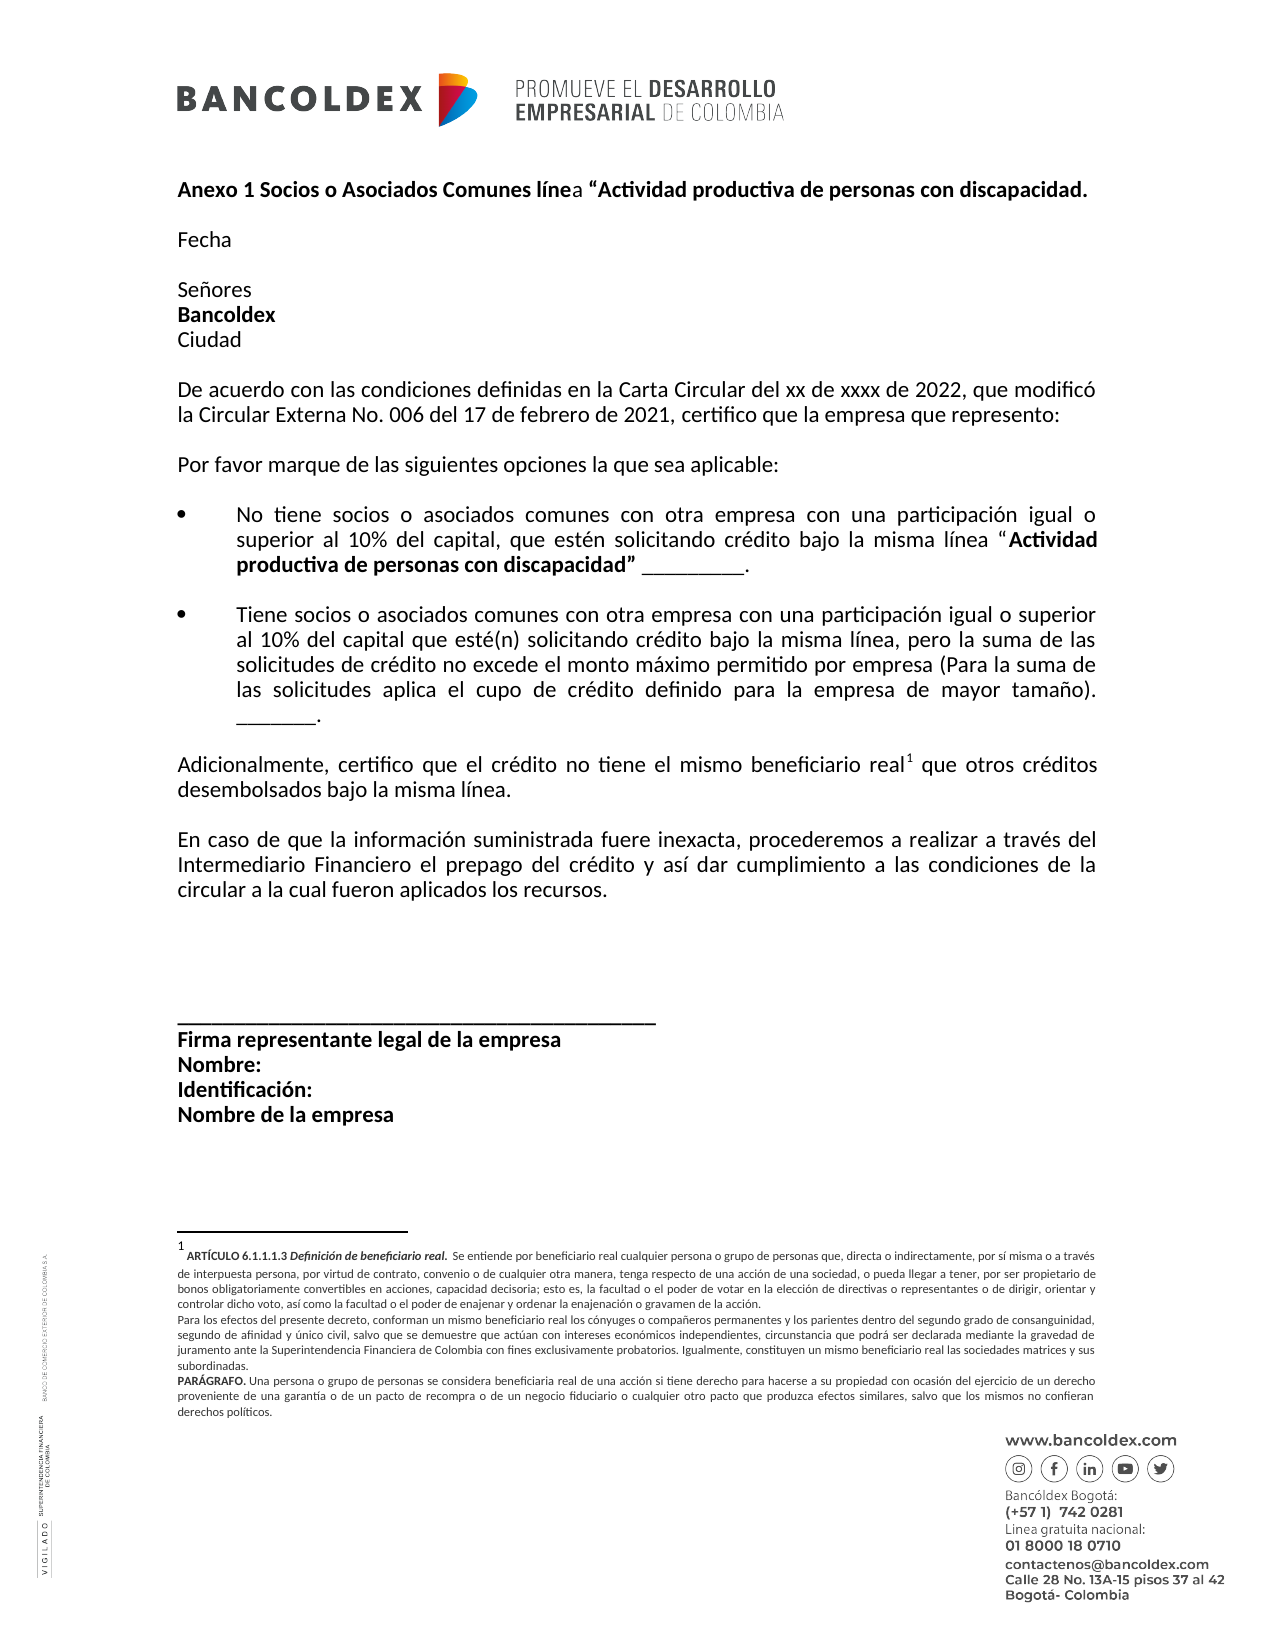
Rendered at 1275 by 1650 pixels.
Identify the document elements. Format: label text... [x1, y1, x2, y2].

text Fecha [177, 227, 1098, 252]
text Nombre: [177, 1052, 1098, 1077]
text Nombre de la empresa [177, 1102, 1098, 1127]
list Tiene socios o asociados comunes con otra empresa con una participación igual o superior al 10% del capital que esté(n) solicitando crédito bajo la misma línea, pero la suma de las solicitudes de crédito no excede el monto máximo permitido por empresa (Para la suma de las solicitudes aplica el cupo de crédito definido para la empresa de mayor tamaño). _______. [177, 602, 1098, 727]
text Anexo 1 Socios o Asociados Comunes línea “Actividad productiva de personas con discapacidad. [177, 177, 1098, 202]
text De acuerdo con las condiciones definidas en la Carta Circular del xx de xxxx de 2022, que modificó la Circular Externa No. 006 del 17 de febrero de 2021, certifico que la empresa que represento: [177, 377, 1098, 427]
text Señores [177, 277, 1098, 302]
text Bancoldex [177, 302, 1098, 327]
picture [37, 1254, 52, 1578]
text Por favor marque de las siguientes opciones la que sea aplicable: [177, 452, 1098, 477]
list No tiene socios o asociados comunes con otra empresa con una participación igual o superior al 10% del capital, que estén solicitando crédito bajo la misma línea “Actividad productiva de personas con discapacidad” _________. [177, 502, 1098, 577]
text __________________________________________ [177, 1002, 1098, 1027]
text Identificación: [177, 1077, 1098, 1102]
picture [177, 73, 784, 127]
text Firma representante legal de la empresa [177, 1027, 1098, 1052]
text Ciudad [177, 327, 1098, 352]
picture [1005, 1432, 1225, 1603]
text En caso de que la información suministrada fuere inexacta, procederemos a realizar a través del Intermediario Financiero el prepago del crédito y así dar cumplimiento a las condiciones de la circular a la cual fueron aplicados los recursos. [177, 827, 1098, 902]
text Adicionalmente, certifico que el crédito no tiene el mismo beneficiario real que otros créditos desembolsados bajo la misma línea. [177, 752, 1098, 802]
